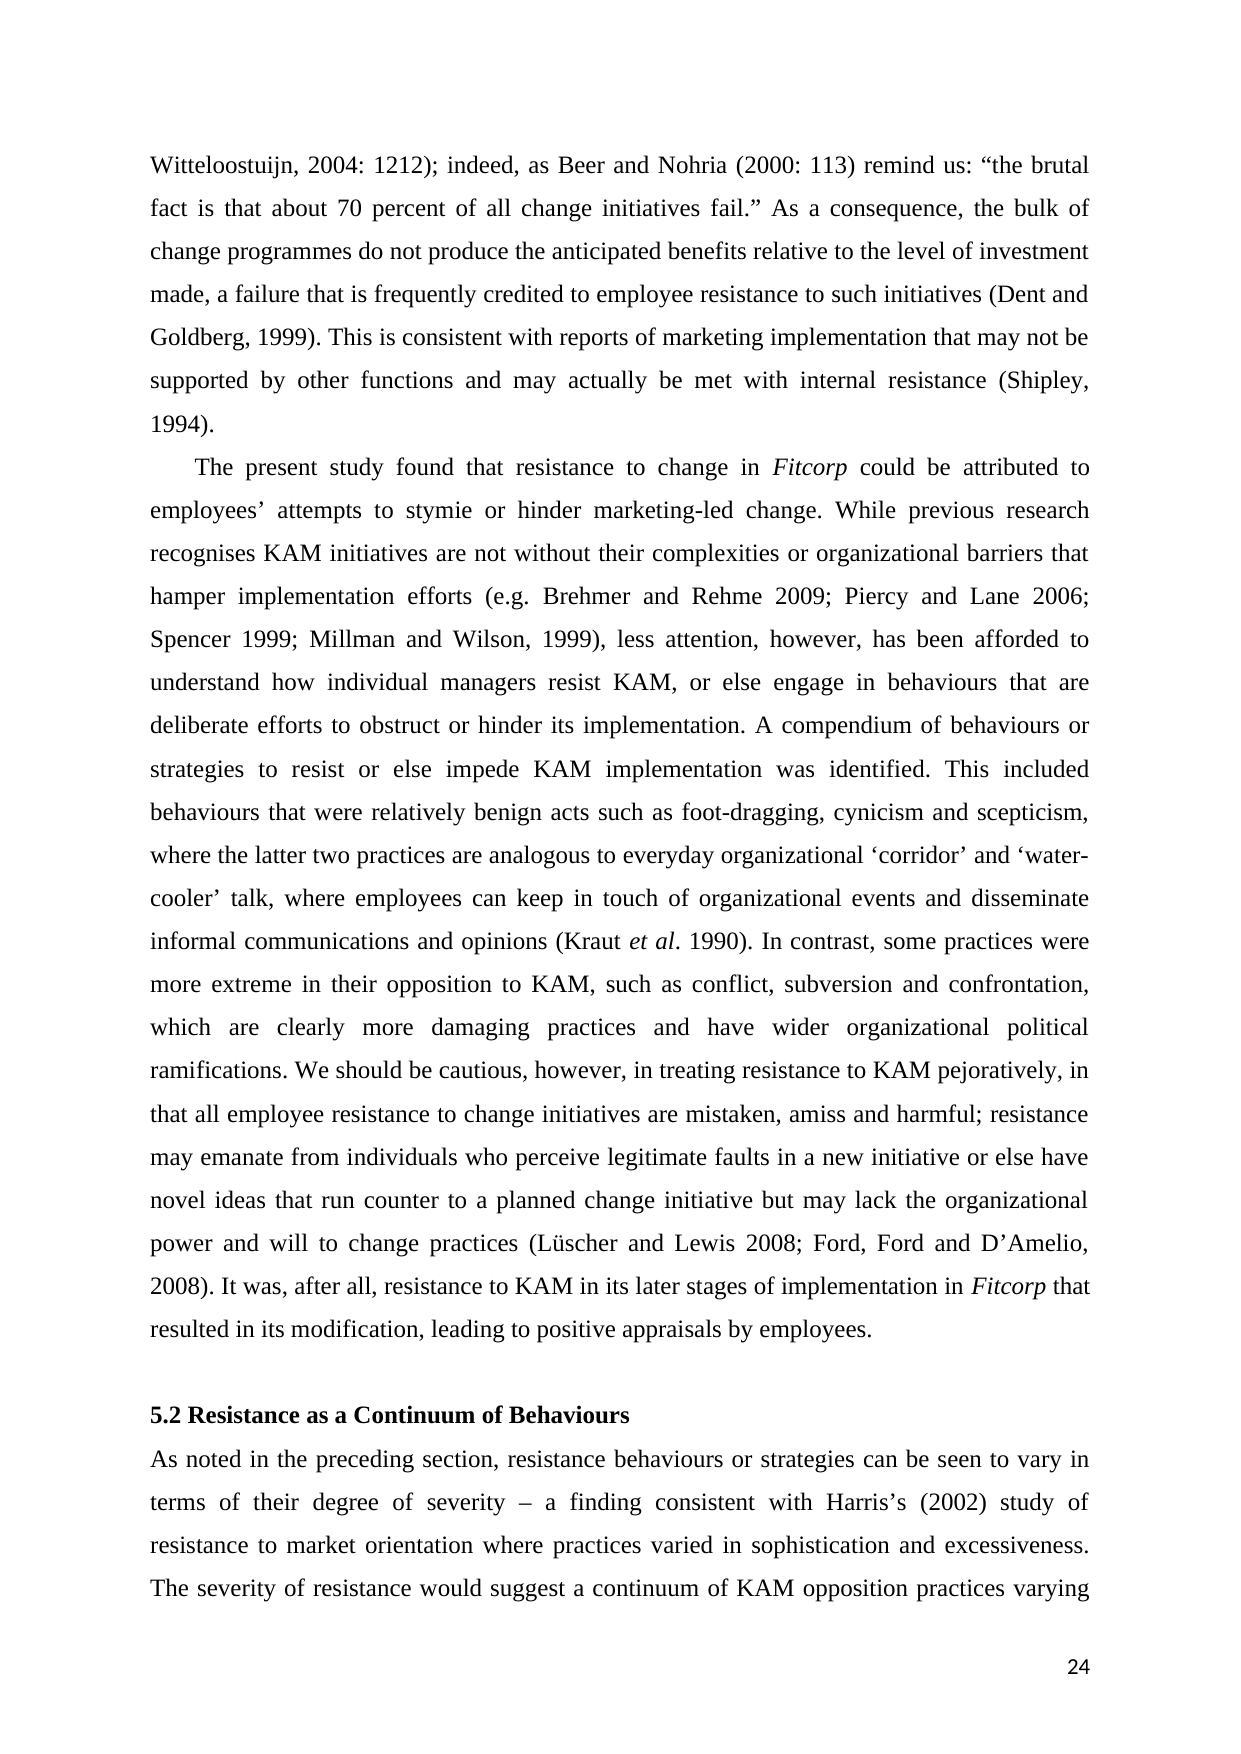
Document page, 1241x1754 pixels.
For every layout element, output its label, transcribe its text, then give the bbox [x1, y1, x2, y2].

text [150, 1444, 1090, 1602]
text The present study found that resistance to change in Fitcorp could be attributed to employees’ attempts to stymie or hinder marketing-led change. While previous research recognises KAM initiatives are not without their complexities or organizational barriers that hamper implementation efforts (e.g. Brehmer and Rehme 2009; Piercy and Lane 2006; Spencer 1999; Millman and Wilson, 1999), less attention, however, has been afforded to understand how individual managers resist KAM, or else engage in behaviours that are deliberate efforts to obstruct or hinder its implementation. A compendium of behaviours or strategies to resist or else impede KAM implementation was identified. This included behaviours that were relatively benign acts such as foot-dragging, cynicism and scepticism, where the latter two practices are analogous to everyday organizational ‘corridor’ and ‘water-cooler’ talk, where employees can keep in touch of organizational events and disseminate informal communications and opinions (Kraut et al. 1990). In contrast, some practices were more extreme in their opposition to KAM, such as conflict, subversion and confrontation, which are clearly more damaging practices and have wider organizational political ramifications. We should be cautious, however, in treating resistance to KAM pejoratively, in that all employee resistance to change initiatives are mistaken, amiss and harmful; resistance may emanate from individuals who perceive legitimate faults in a new initiative or else have novel ideas that run counter to a planned change initiative but may lack the organizational power and will to change practices (Lüscher and Lewis 2008; Ford, Ford and D’Amelio, 2008). It was, after all, resistance to KAM in its later stages of implementation in Fitcorp that resulted in its modification, leading to positive appraisals by employees. [150, 452, 1090, 1343]
text 5.2 Resistance as a Continuum of Behaviours [150, 1401, 1090, 1429]
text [150, 150, 1090, 437]
